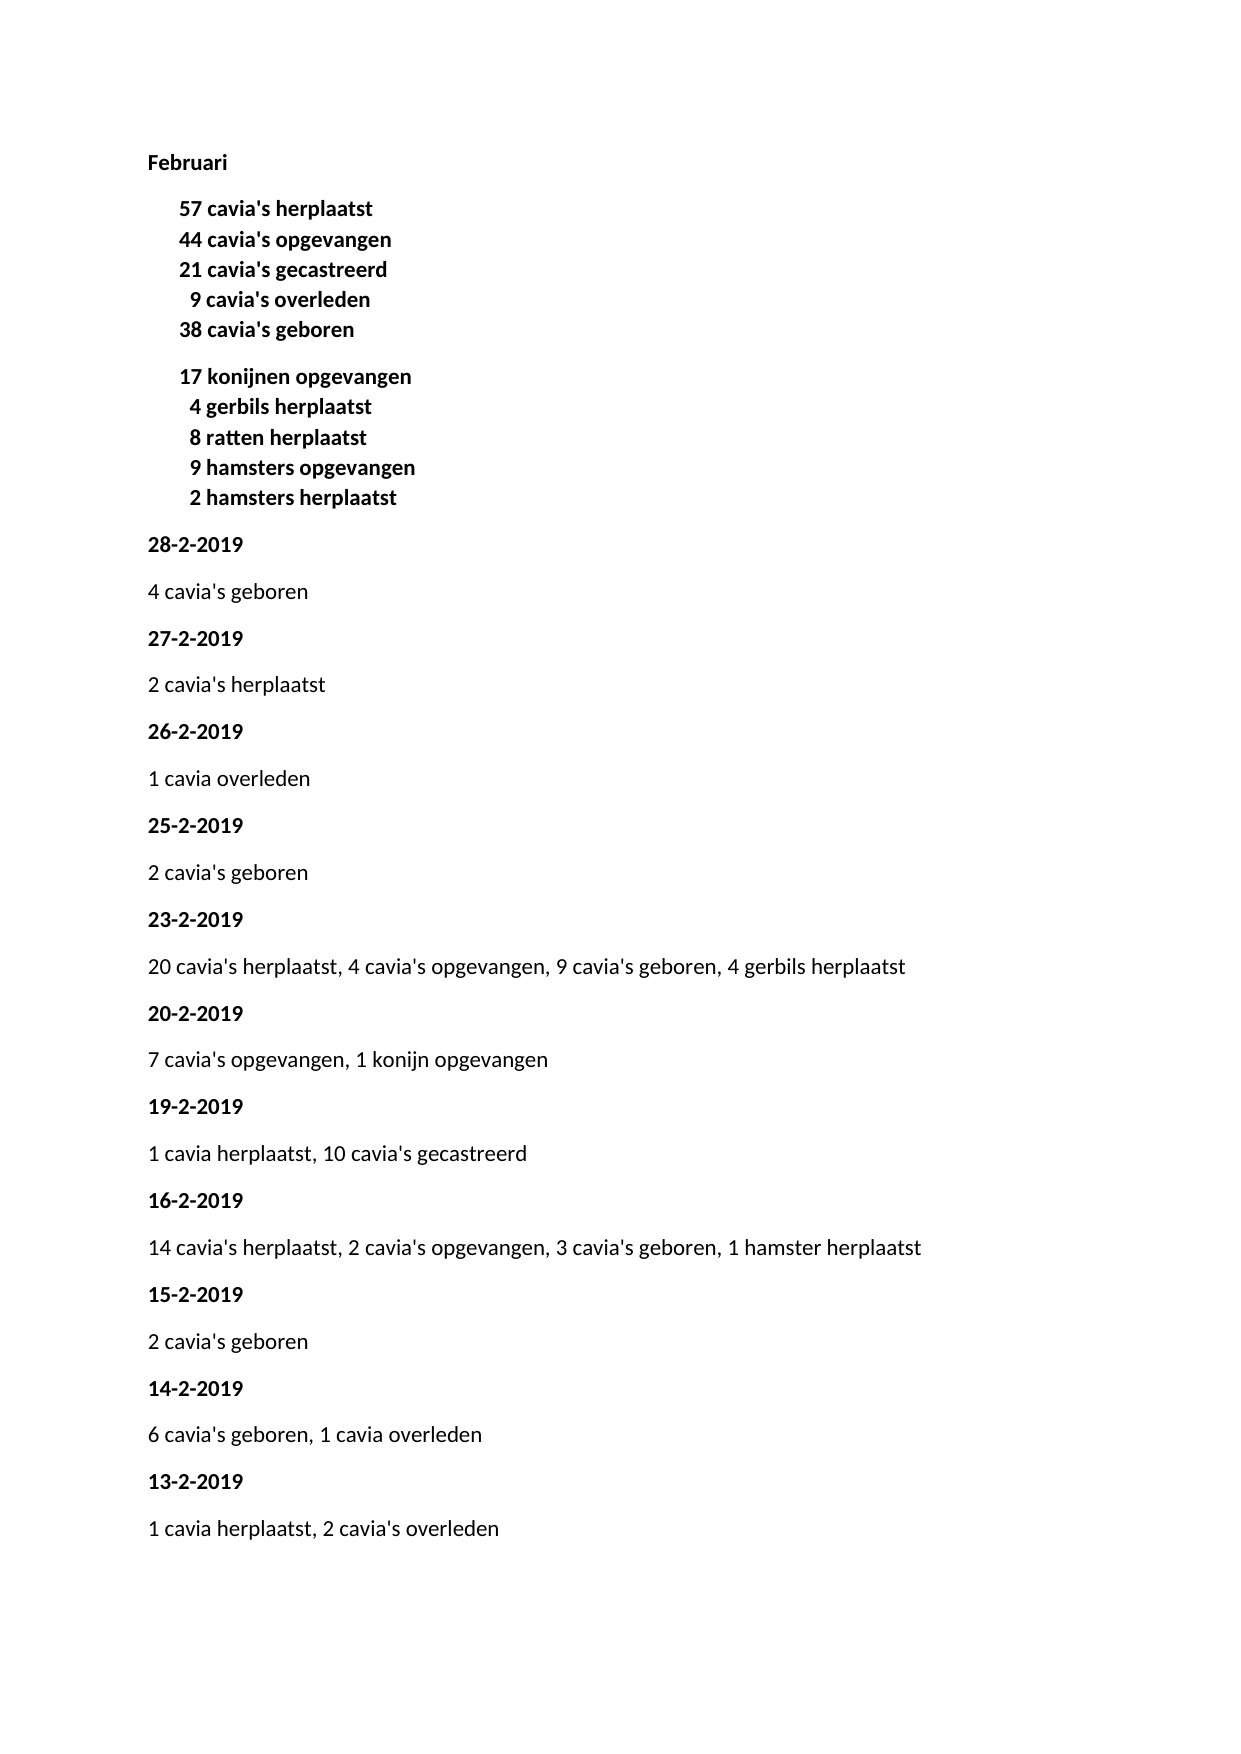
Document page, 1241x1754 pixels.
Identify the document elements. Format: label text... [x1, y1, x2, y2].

text 27-2-2019 [148, 624, 1093, 652]
text 19-2-2019 [148, 1092, 1093, 1120]
text 25-2-2019 [148, 811, 1093, 839]
text 6 cavia's geboren, 1 cavia overleden [148, 1421, 1093, 1448]
text 28-2-2019 [148, 530, 1093, 558]
text 1 cavia overleden [148, 764, 1093, 792]
text 4 cavia's geboren [148, 577, 1093, 605]
text 23-2-2019 [148, 905, 1093, 933]
text 14 cavia's herplaatst, 2 cavia's opgevangen, 3 cavia's geboren, 1 hamster herplaatst [148, 1233, 1093, 1261]
text 20-2-2019 [148, 999, 1093, 1027]
text 1 cavia herplaatst, 2 cavia's overleden [148, 1514, 1093, 1542]
text 7 cavia's opgevangen, 1 konijn opgevangen [148, 1046, 1093, 1073]
text 16-2-2019 [148, 1186, 1093, 1214]
text 20 cavia's herplaatst, 4 cavia's opgevangen, 9 cavia's geboren, 4 gerbils herplaatst [148, 952, 1093, 980]
text 1 cavia herplaatst, 10 cavia's gecastreerd [148, 1139, 1093, 1167]
text 13-2-2019 [148, 1467, 1093, 1495]
text 15-2-2019 [148, 1280, 1093, 1308]
text 2 cavia's herplaatst [148, 671, 1093, 698]
text 2 cavia's geboren [148, 1327, 1093, 1355]
text Februari [148, 148, 1093, 176]
text 57 cavia's herplaatst 44 cavia's opgevangen 21 cavia's gecastreerd 9 cavia's overleden 38 cavia's geboren [148, 194, 1093, 343]
text 2 cavia's geboren [148, 858, 1093, 886]
text 17 konijnen opgevangen 4 gerbils herplaatst 8 ratten herplaatst 9 hamsters opgevangen 2 hamsters herplaatst [148, 362, 1093, 511]
text 26-2-2019 [148, 717, 1093, 745]
text 14-2-2019 [148, 1374, 1093, 1402]
